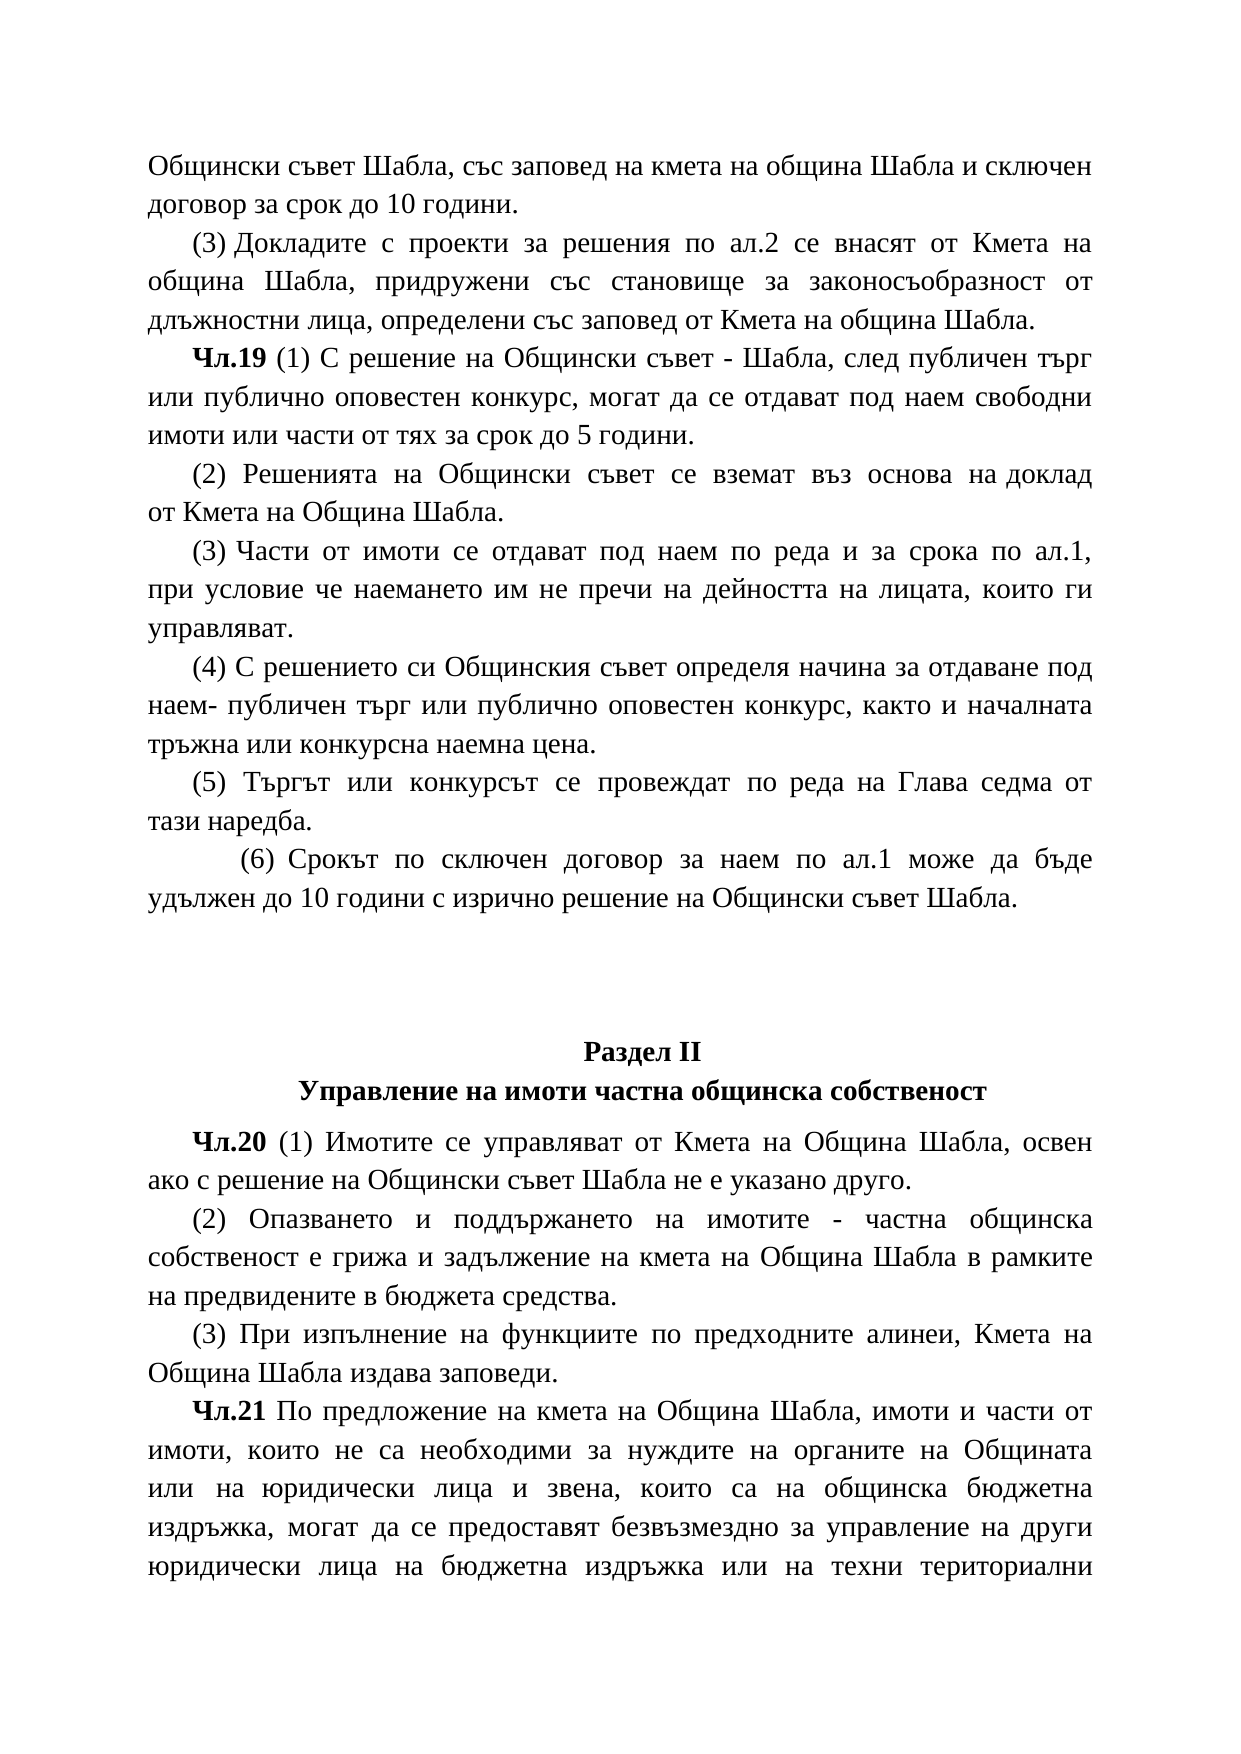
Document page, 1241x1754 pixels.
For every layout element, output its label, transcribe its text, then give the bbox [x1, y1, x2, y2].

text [148, 1393, 1093, 1581]
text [148, 148, 1093, 220]
text Раздел ІІ [148, 1034, 1093, 1068]
text (3) Докладите с проекти за решения по ал.2 се внасят от Кмета на община Шабла, придружени със становище за законосъобразност от длъжностни лица, определени със заповед от Кмета на община Шабла. [148, 225, 1093, 335]
text Управление на имоти частна общинска собственост [148, 1073, 1093, 1106]
text (6) Срокът по сключен договор за наем по ал.1 може да бъде удължен до 10 години с изрично решение на Общински съвет Шабла. [148, 841, 1093, 913]
text (5) Търгът или конкурсът се провеждат по реда на Глава седма от тази наредба. [148, 764, 1093, 836]
text (2) Опазването и поддържането на имотите - частна общинска собственост е грижа и задължение на кмета на Община Шабла в рамките на предвидените в бюджета средства. [148, 1201, 1093, 1311]
text (3) Части от имоти се отдават под наем по реда и за срока по ал.1, при условие че наемането им не пречи на дейността на лицата, които ги управляват. [148, 533, 1093, 644]
text (2) Решенията на Общински съвет се вземат въз основа на доклад от Кмета на Община Шабла. [148, 456, 1093, 528]
text Чл.19 (1) С решение на Общински съвет - Шабла, след публичен търг или публично оповестен конкурс, могат да се отдават под наем свободни имоти или части от тях за срок до 5 години. [148, 340, 1093, 451]
text (4) С решението си Общинския съвет определя начина за отдаване под наем- публичен търг или публично оповестен конкурс, както и началната тръжна или конкурсна наемна цена. [148, 649, 1093, 759]
text (3) При изпълнение на функциите по предходните алинеи, Кмета на Община Шабла издава заповеди. [148, 1316, 1093, 1388]
text Чл.20 (1) Имотите се управляват от Кмета на Община Шабла, освен ако с решение на Общински съвет Шабла не е указано друго. [148, 1124, 1093, 1196]
